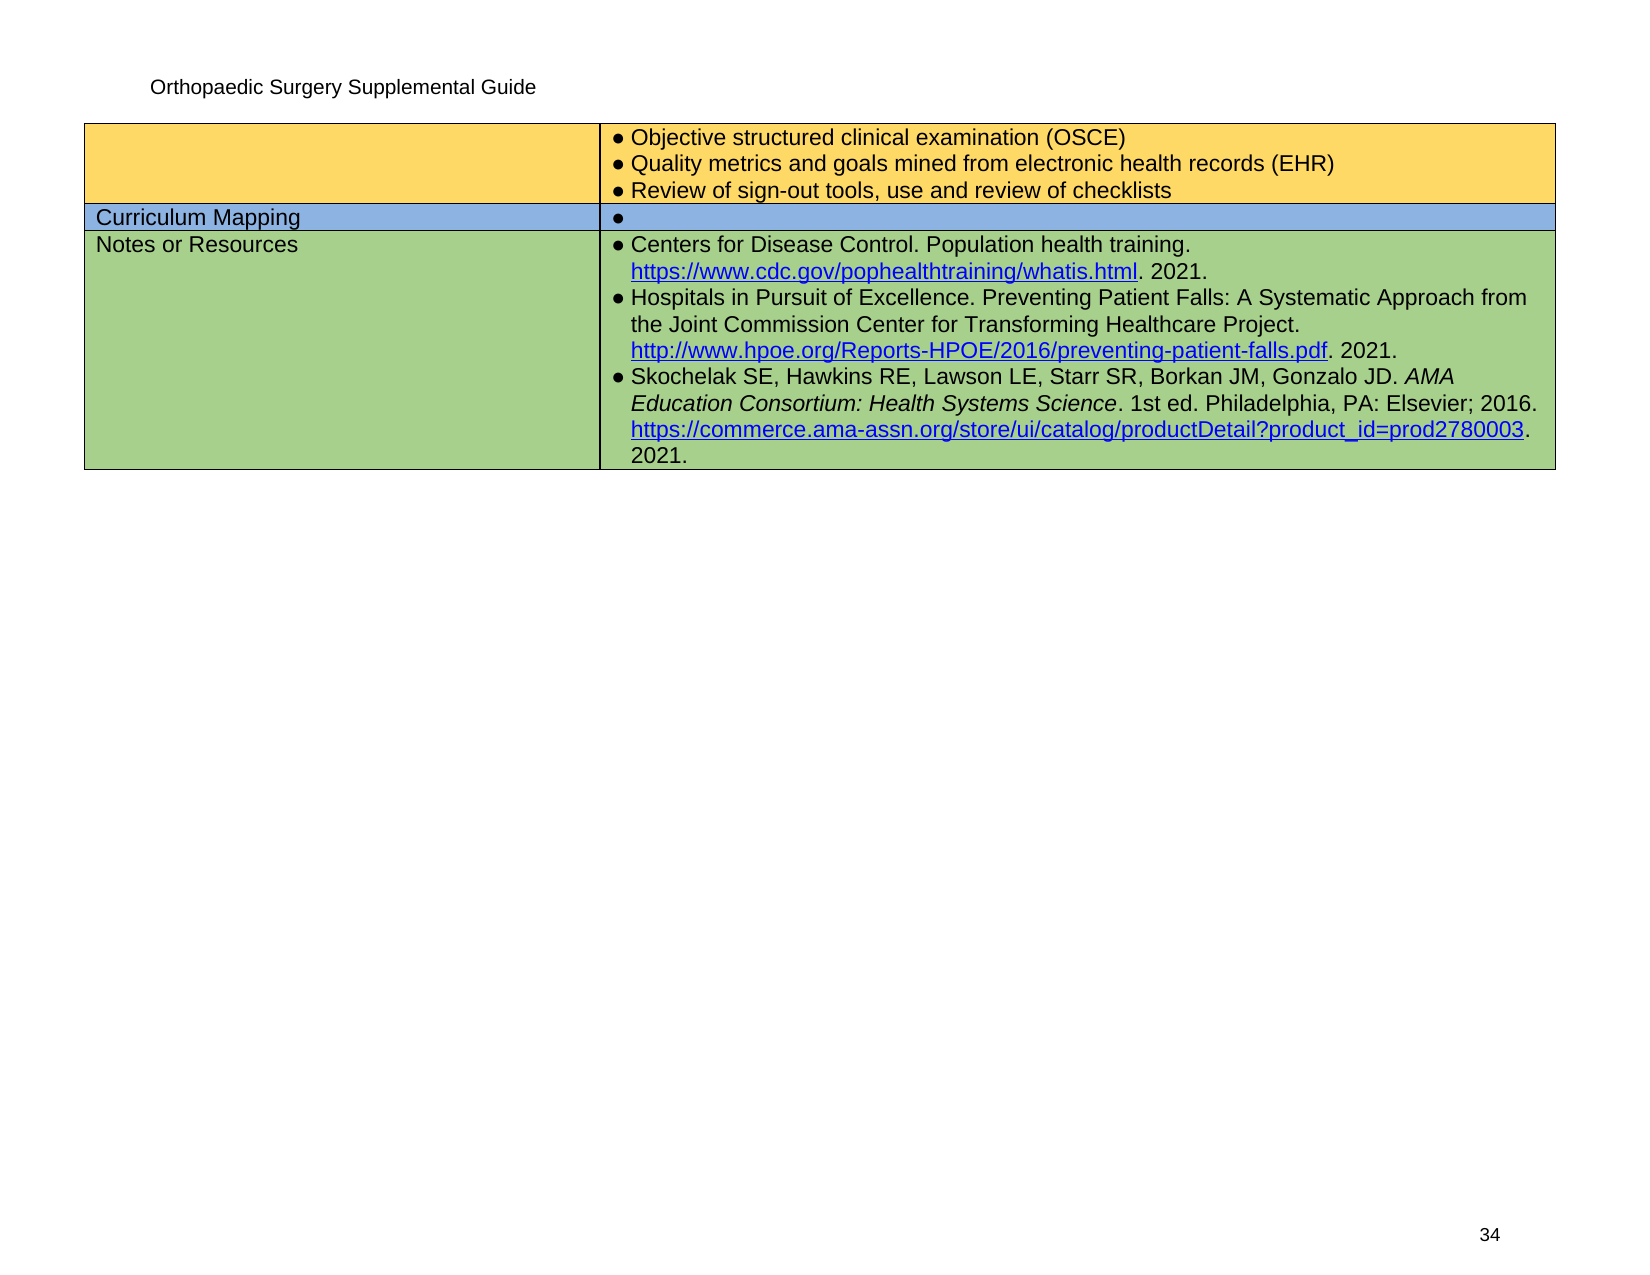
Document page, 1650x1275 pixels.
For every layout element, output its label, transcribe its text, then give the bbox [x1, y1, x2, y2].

table_cell Centers for Disease Control. Population health training. https://www.cdc.gov/pophealthtraining/whatis.html. 2021. Hospitals in Pursuit of Excellence. Preventing Patient Falls: A Systematic Approach from the Joint Commission Center for Transforming Healthcare Project. http://www.hpoe.org/Reports-HPOE/2016/preventing-patient-falls.pdf. 2021. Skochelak SE, Hawkins RE, Lawson LE, Starr SR, Borkan JM, Gonzalo JD. AMA Education Consortium: Health Systems Science. 1st ed. Philadelphia, PA: Elsevier; 2016. https://commerce.ama-assn.org/store/ui/catalog/productDetail?product_id=prod2780003. 2021. [601, 231, 1555, 469]
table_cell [85, 124, 599, 203]
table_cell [601, 124, 1555, 203]
table_cell Notes or Resources [85, 231, 599, 469]
table_cell Curriculum Mapping [85, 204, 599, 230]
table_cell [601, 204, 1555, 230]
